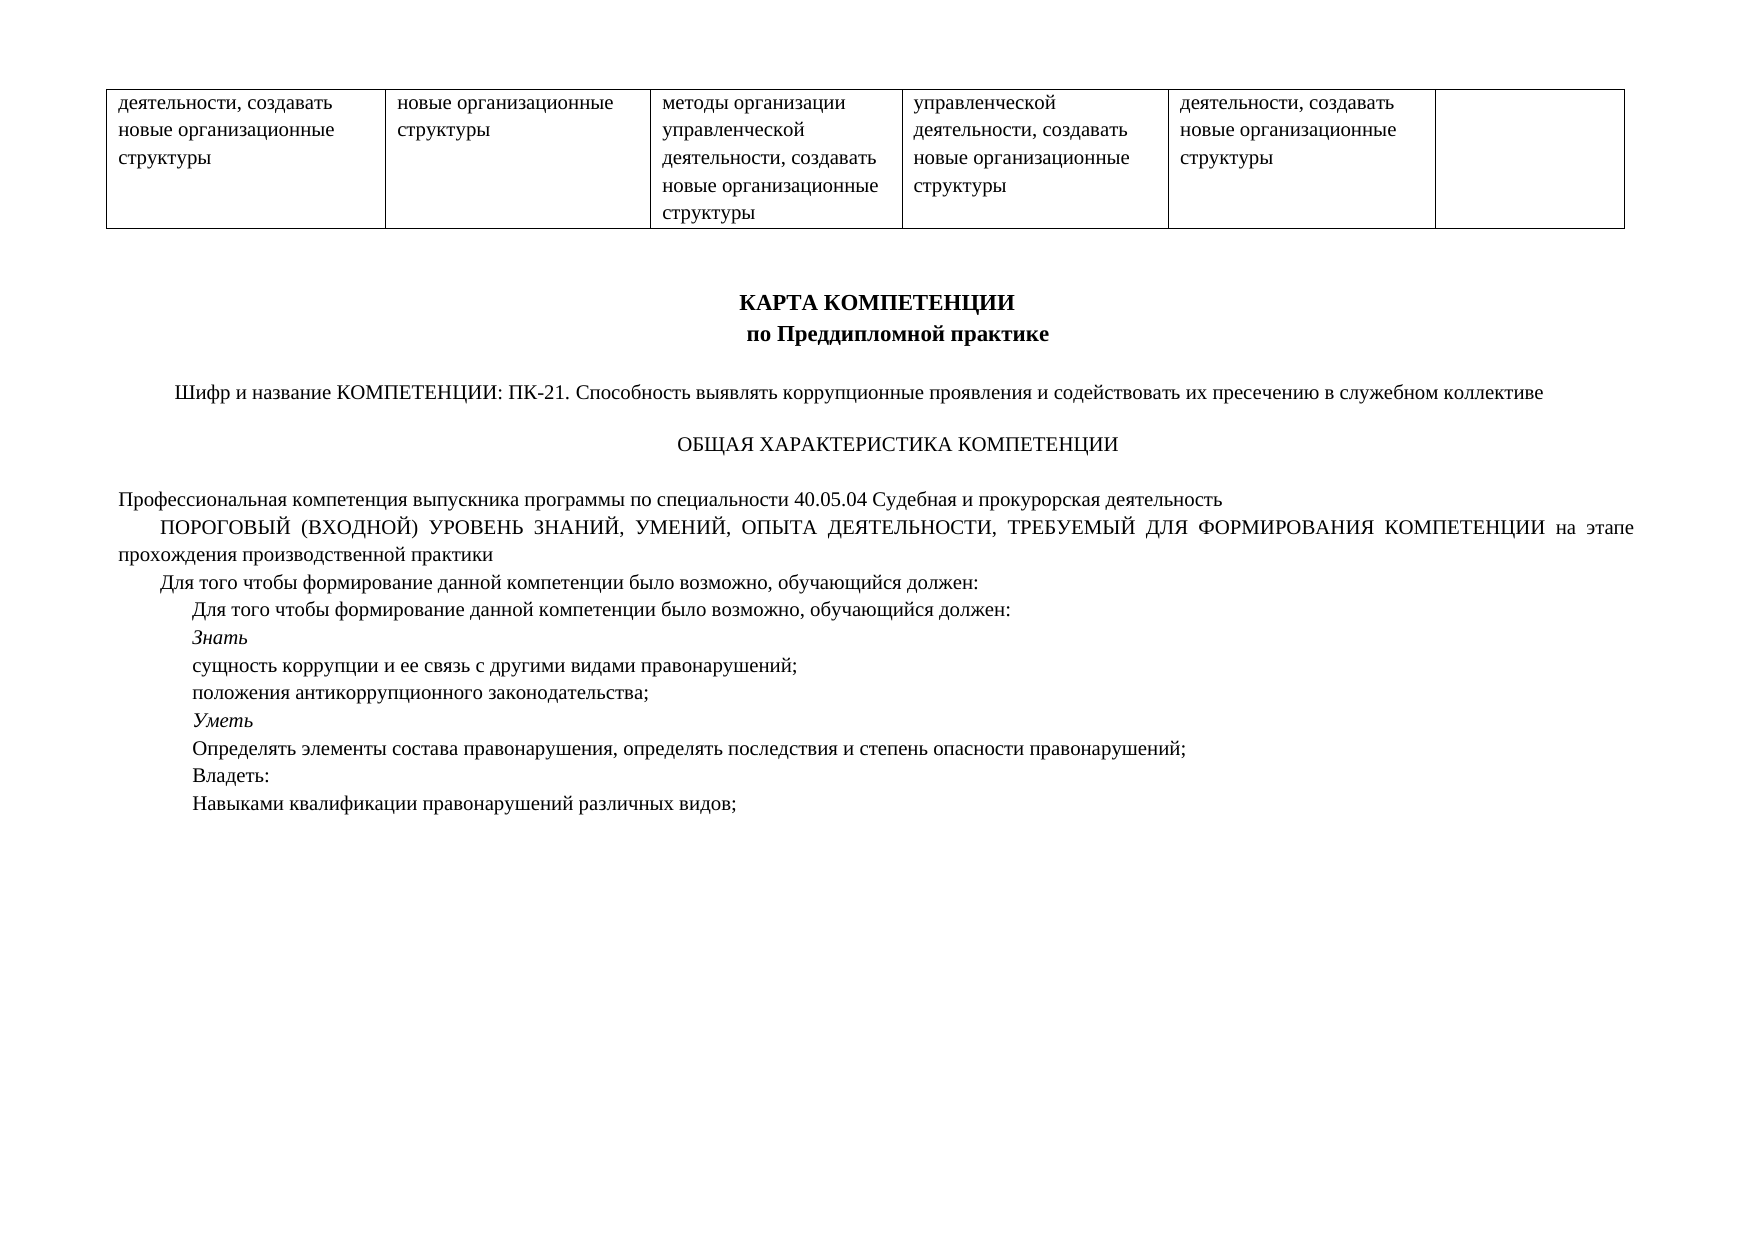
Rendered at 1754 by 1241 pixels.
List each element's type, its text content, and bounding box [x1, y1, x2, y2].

text ОБЩАЯ ХАРАКТЕРИСТИКА КОМПЕТЕНЦИИ [118, 432, 1636, 456]
text Профессиональная компетенция выпускника программы по специальности 40.05.04 Судебная и прокурорская деятельность [118, 487, 1636, 511]
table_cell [1436, 90, 1624, 228]
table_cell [903, 90, 1168, 228]
text Для того чтобы формирование данной компетенции было возможно, обучающийся должен: [118, 570, 1636, 594]
text КАРТА КОМПЕТЕНЦИИ [118, 289, 1636, 316]
text Шифр и название КОМПЕТЕНЦИИ: ПК-21. Способность выявлять коррупционные проявления и содействовать их пресечению в служебном коллективе [118, 380, 1636, 404]
text положения антикоррупционного законодательства; [118, 680, 1636, 704]
text Владеть: [118, 763, 1636, 787]
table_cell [107, 90, 385, 228]
text Определять элементы состава правонарушения, определять последствия и степень опасности правонарушений; [118, 735, 1636, 759]
text Для того чтобы формирование данной компетенции было возможно, обучающийся должен: [118, 597, 1636, 621]
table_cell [1169, 90, 1435, 228]
text Навыками квалификации правонарушений различных видов; [118, 791, 1636, 815]
text Знать [118, 625, 1636, 649]
text сущность коррупции и ее связь с другими видами правонарушений; [118, 653, 1636, 677]
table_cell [386, 90, 650, 228]
text ПОРОГОВЫЙ (ВХОДНОЙ) УРОВЕНЬ ЗНАНИЙ, УМЕНИЙ, ОПЫТА ДЕЯТЕЛЬНОСТИ, ТРЕБУЕМЫЙ ДЛЯ ФОРМИРОВАНИЯ КОМПЕТЕНЦИИ на этапе прохождения производственной практики [118, 514, 1636, 566]
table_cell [651, 90, 902, 228]
text Уметь [118, 708, 1636, 732]
text по Преддипломной практике [118, 320, 1636, 346]
